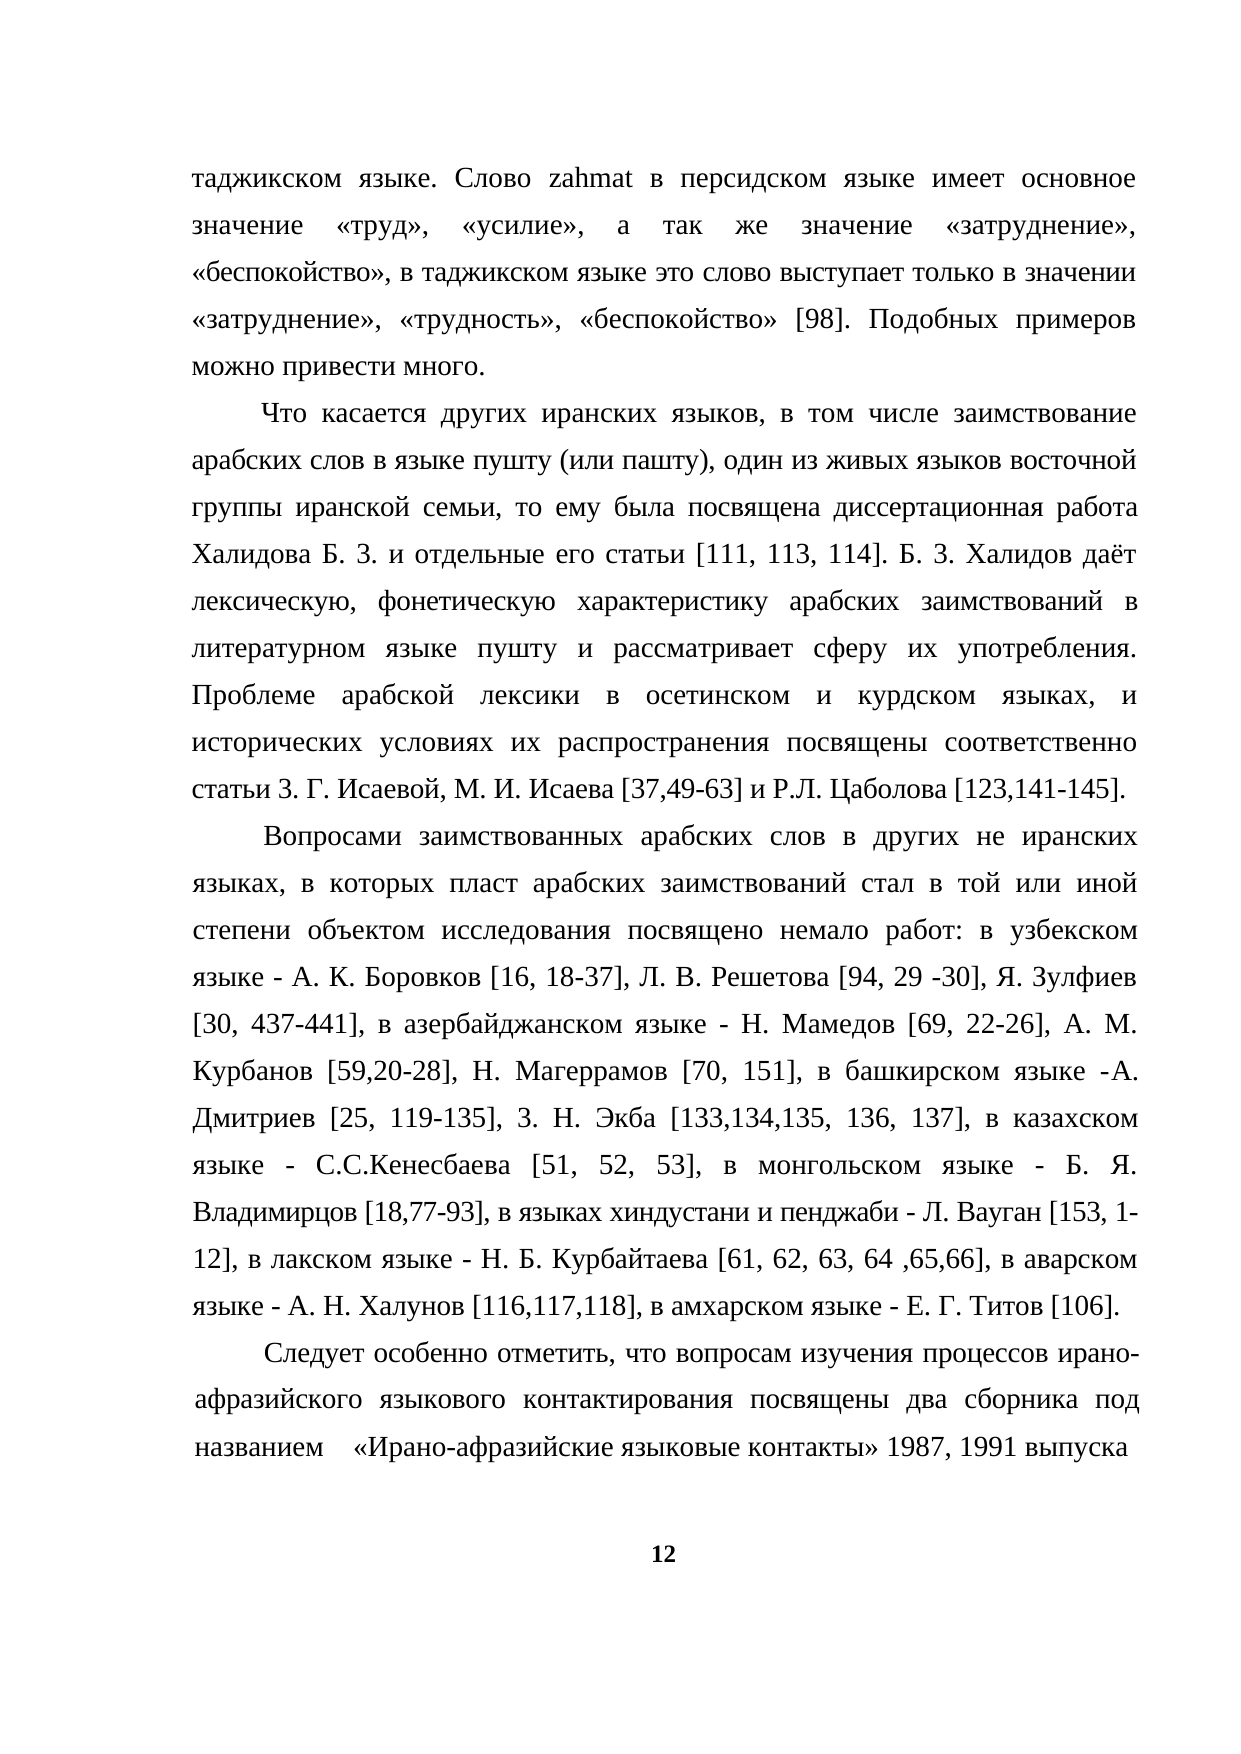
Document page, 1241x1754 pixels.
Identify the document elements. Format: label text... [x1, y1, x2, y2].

text Что касается других иранских языков, в том числе заимствование арабских слов в языке пушту (или пашту), один из живых языков восточной группы иранской семьи, то ему была посвящена диссертационная работа Халидова Б. 3. и отдельные его статьи [111, 113, 114]. Б. 3. Халидов даёт лексическую, фонетическую характеристику арабских заимствований в литературном языке пушту и рассматривает сферу их употребления. Проблеме арабской лексики в осетинском и курдском языках, и исторических условиях их распространения посвящены соответственно статьи 3. Г. Исаевой, М. И. Исаева [37,49-63] и Р.Л. Цаболова [123,141-145]. [191, 385, 1138, 808]
text таджикском языке. Слово zahmat в персидском языке имеет основное значение «труд», «усилие», а так же значение «затруднение», «беспокойство», в таджикском языке это слово выступает только в значении «затруднение», «трудность», «беспокойство» [98]. Подобных примеров можно привести много. [191, 150, 1137, 385]
text Вопросами заимствованных арабских слов в других не иранских языках, в которых пласт арабских заимствований стал в той или иной степени объектом исследования посвящено немало работ: в узбекском языке - А. К. Боровков [16, 18-37], Л. В. Решетова [94, 29 -30], Я. Зулфиев [30, 437-441], в азербайджанском языке - Н. Мамедов [69, 22-26], А. М. Курбанов [59,20-28], Н. Магеррамов [70, 151], в башкирском языке -А. Дмитриев [25, 119-135], 3. Н. Экба [133,134,135, 136, 137], в казахском языке - С.С.Кенесбаева [51, 52, 53], в монгольском языке - Б. Я. Владимирцов [18,77-93], в языках хиндустани и пенджаби - Л. Вауган [153, 1-12], в лакском языке - Н. Б. Курбайтаева [61, 62, 63, 64 ,65,66], в аварском языке - А. Н. Халунов [116,117,118], в амхарском языке - Е. Г. Титов [106]. [192, 808, 1139, 1324]
text Следует особенно отметить, что вопросам изучения процессов ирано-афразийского языкового контактирования посвящены два сборника под названием «Ирано-афразийские языковые контакты» 1987, 1991 выпуска [194, 1324, 1140, 1465]
text 12 [191, 1539, 1135, 1568]
